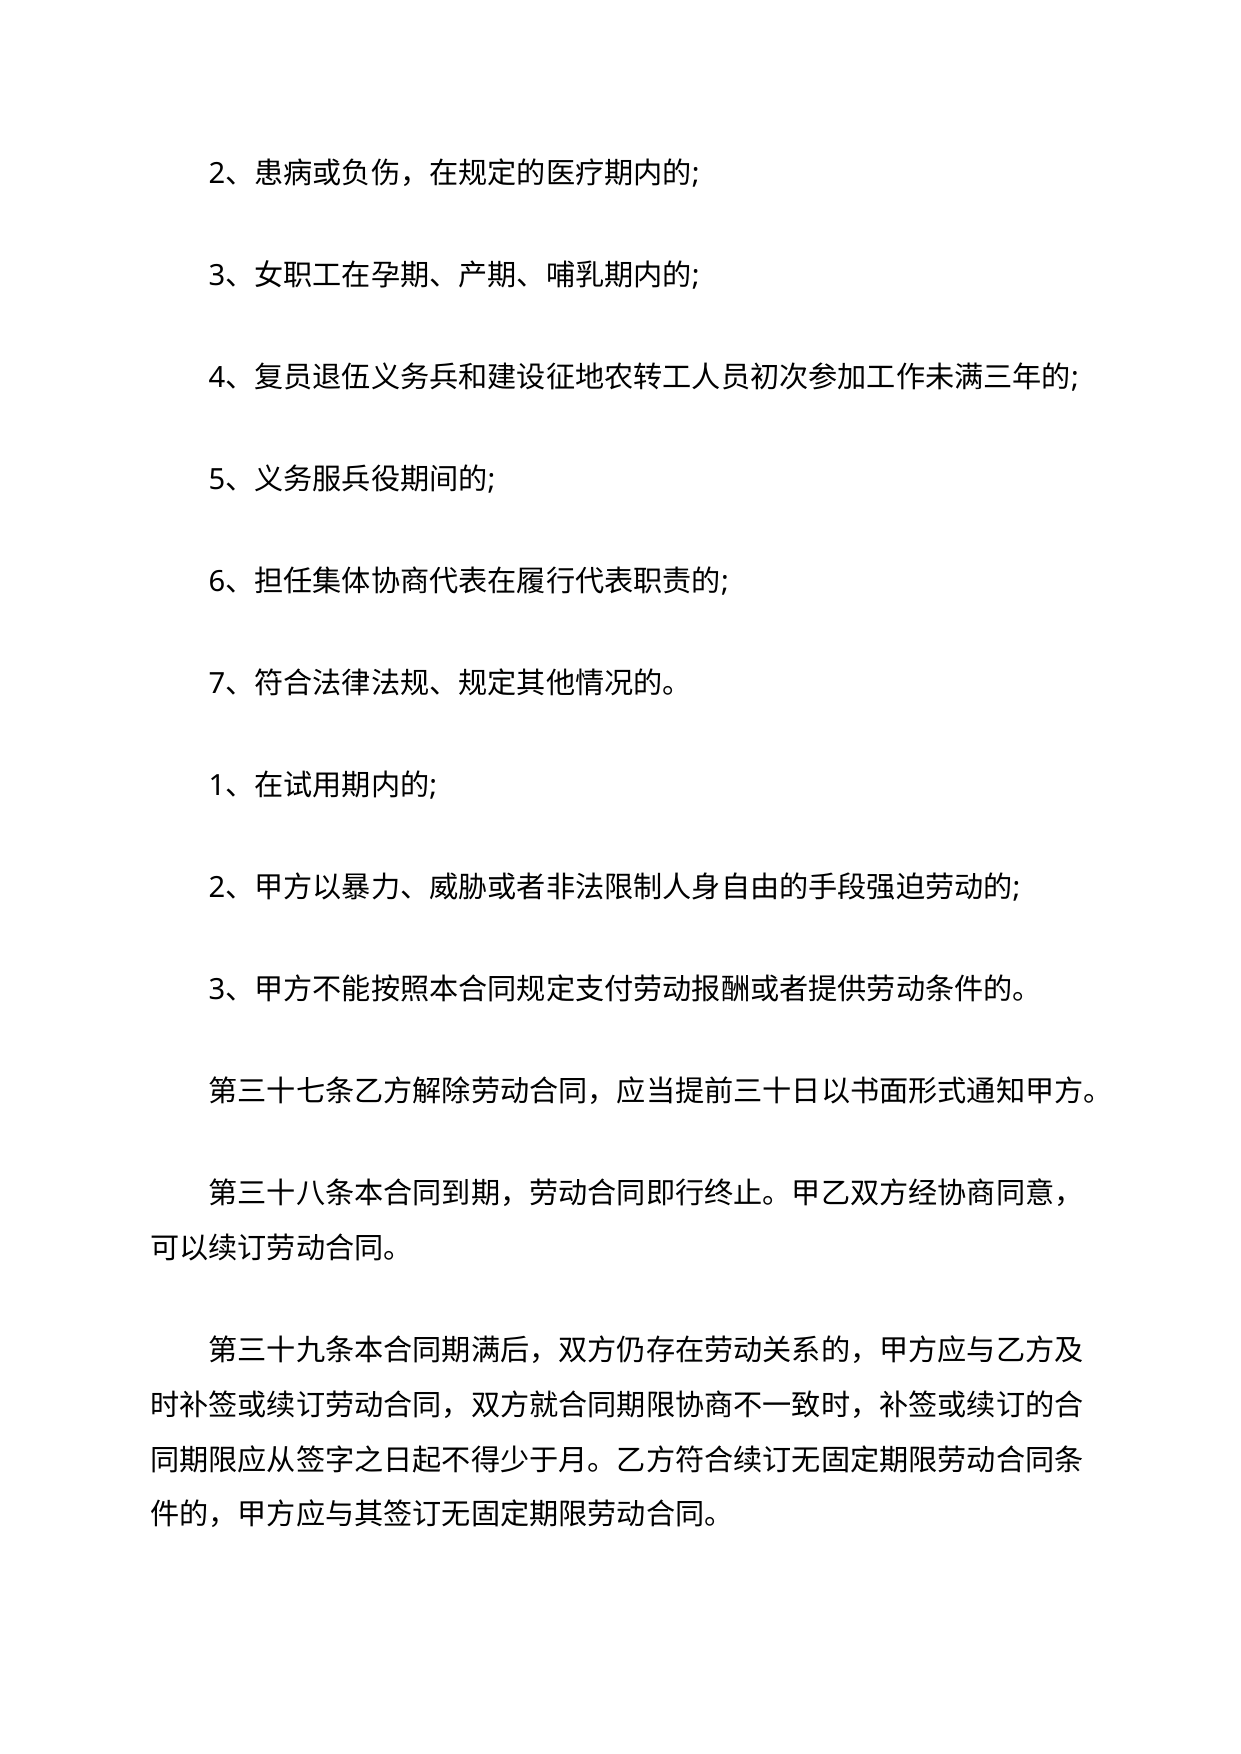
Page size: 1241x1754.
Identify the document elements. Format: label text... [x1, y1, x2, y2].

text 2、甲方以暴力、威胁或者非法限制人身自由的手段强迫劳动的; [150, 864, 1090, 906]
text 4、复员退伍义务兵和建设征地农转工人员初次参加工作未满三年的; [150, 354, 1090, 396]
text 2、患病或负伤，在规定的医疗期内的; [150, 150, 1090, 192]
text 5、义务服兵役期间的; [150, 456, 1090, 498]
text 第三十八条本合同到期，劳动合同即行终止。甲乙双方经协商同意，可以续订劳动合同。 [150, 1169, 1090, 1267]
text 3、女职工在孕期、产期、哺乳期内的; [150, 252, 1090, 294]
text 第三十九条本合同期满后，双方仍存在劳动关系的，甲方应与乙方及时补签或续订劳动合同，双方就合同期限协商不一致时，补签或续订的合同期限应从签字之日起不得少于月。乙方符合续订无固定期限劳动合同条件的，甲方应与其签订无固定期限劳动合同。 [150, 1326, 1090, 1533]
text 6、担任集体协商代表在履行代表职责的; [150, 558, 1090, 600]
text 7、符合法律法规、规定其他情况的。 [150, 660, 1090, 702]
text 3、甲方不能按照本合同规定支付劳动报酬或者提供劳动条件的。 [150, 966, 1090, 1008]
text 1、在试用期内的; [150, 762, 1090, 804]
text 第三十七条乙方解除劳动合同，应当提前三十日以书面形式通知甲方。 [150, 1068, 1090, 1110]
